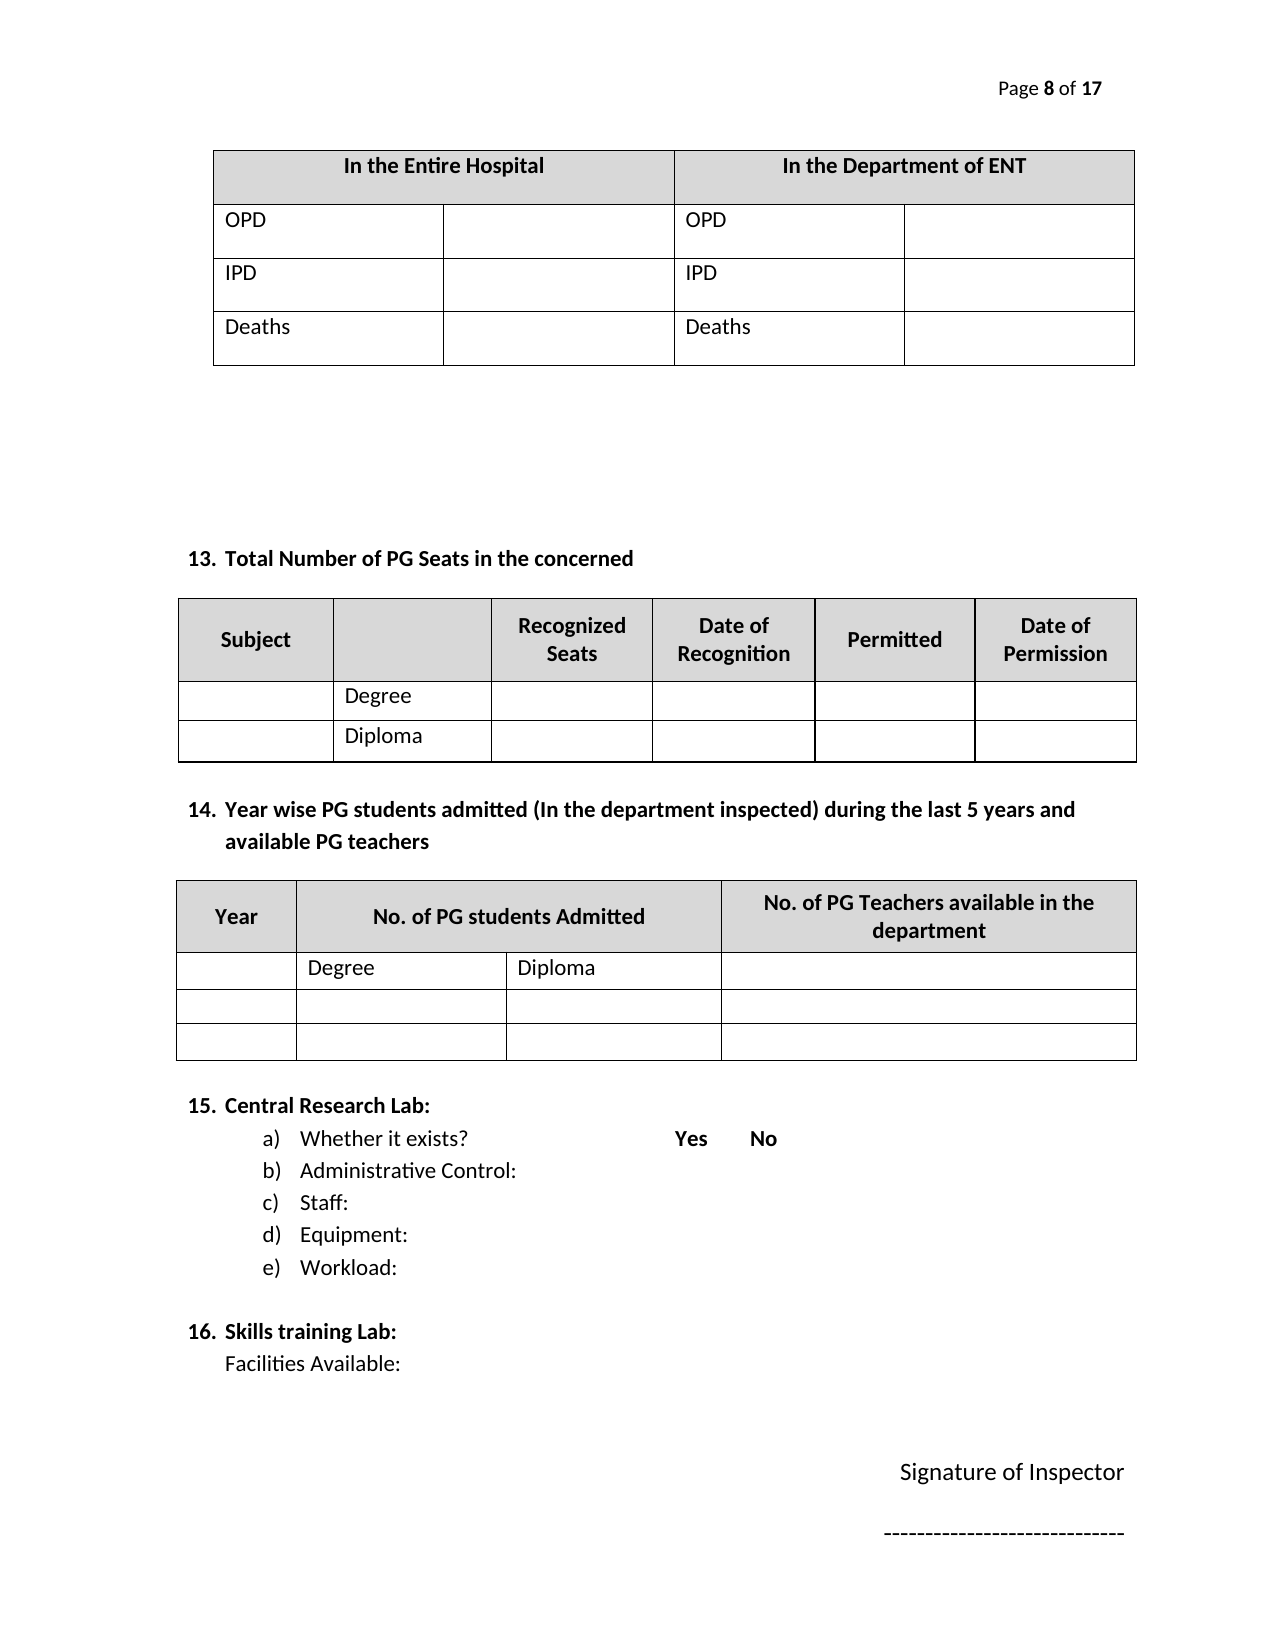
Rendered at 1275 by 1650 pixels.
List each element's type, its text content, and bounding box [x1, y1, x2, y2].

table_cell [905, 205, 1134, 257]
table_header [334, 599, 491, 681]
list Whether it exists? Yes No [262, 1124, 1125, 1152]
table_cell [444, 259, 674, 311]
table_header Date of Permission [976, 599, 1136, 681]
table_header Subject [179, 599, 333, 681]
table_header No. of PG Teachers available in the department [722, 881, 1136, 952]
table_cell [905, 312, 1134, 365]
table_cell [177, 953, 296, 988]
table_cell [816, 682, 974, 720]
table_cell [722, 1024, 1136, 1060]
table_cell [297, 990, 506, 1023]
table_cell Deaths [214, 312, 443, 365]
table_cell IPD [675, 259, 904, 311]
table_cell [444, 205, 674, 257]
list Central Research Lab: [187, 1092, 1125, 1120]
list Administrative Control: [262, 1156, 1125, 1184]
table_header Permitted [816, 599, 974, 681]
table_cell [722, 953, 1136, 988]
table_cell Diploma [334, 721, 491, 761]
list Staff: [262, 1188, 1125, 1216]
table_cell [507, 990, 721, 1023]
table_cell Deaths [675, 312, 904, 365]
table_cell Degree [297, 953, 506, 988]
list Year wise PG students admitted (In the department inspected) during the last 5 years and available PG teachers [187, 795, 1125, 855]
table_cell [653, 682, 814, 720]
table_cell [179, 682, 333, 720]
table_header No. of PG students Admitted [297, 881, 721, 952]
table_cell [722, 990, 1136, 1023]
table_header Recognized Seats [492, 599, 652, 681]
list Facilities Available: [225, 1349, 1125, 1377]
table_cell [297, 1024, 506, 1060]
table_cell [444, 312, 674, 365]
table_cell [816, 721, 974, 761]
table_cell [976, 721, 1136, 761]
table_cell [492, 682, 652, 720]
list Total Number of PG Seats in the concerned [187, 544, 1125, 572]
table_cell [492, 721, 652, 761]
table_cell [653, 721, 814, 761]
list Skills training Lab: [187, 1317, 1125, 1345]
table_cell Degree [334, 682, 491, 720]
table_cell OPD [675, 205, 904, 257]
table_cell [976, 682, 1136, 720]
table_cell [905, 259, 1134, 311]
table_cell [177, 1024, 296, 1060]
table_cell [177, 990, 296, 1023]
table_cell IPD [214, 259, 443, 311]
table_cell OPD [214, 205, 443, 257]
list Workload: [262, 1253, 1125, 1281]
table_header Year [177, 881, 296, 952]
table_cell Diploma [507, 953, 721, 988]
table_header In the Department of ENT [675, 151, 1134, 204]
table_header In the Entire Hospital [214, 151, 674, 204]
table_cell [507, 1024, 721, 1060]
table_header Date of Recognition [653, 599, 814, 681]
list Equipment: [262, 1220, 1125, 1248]
table_cell [179, 721, 333, 761]
